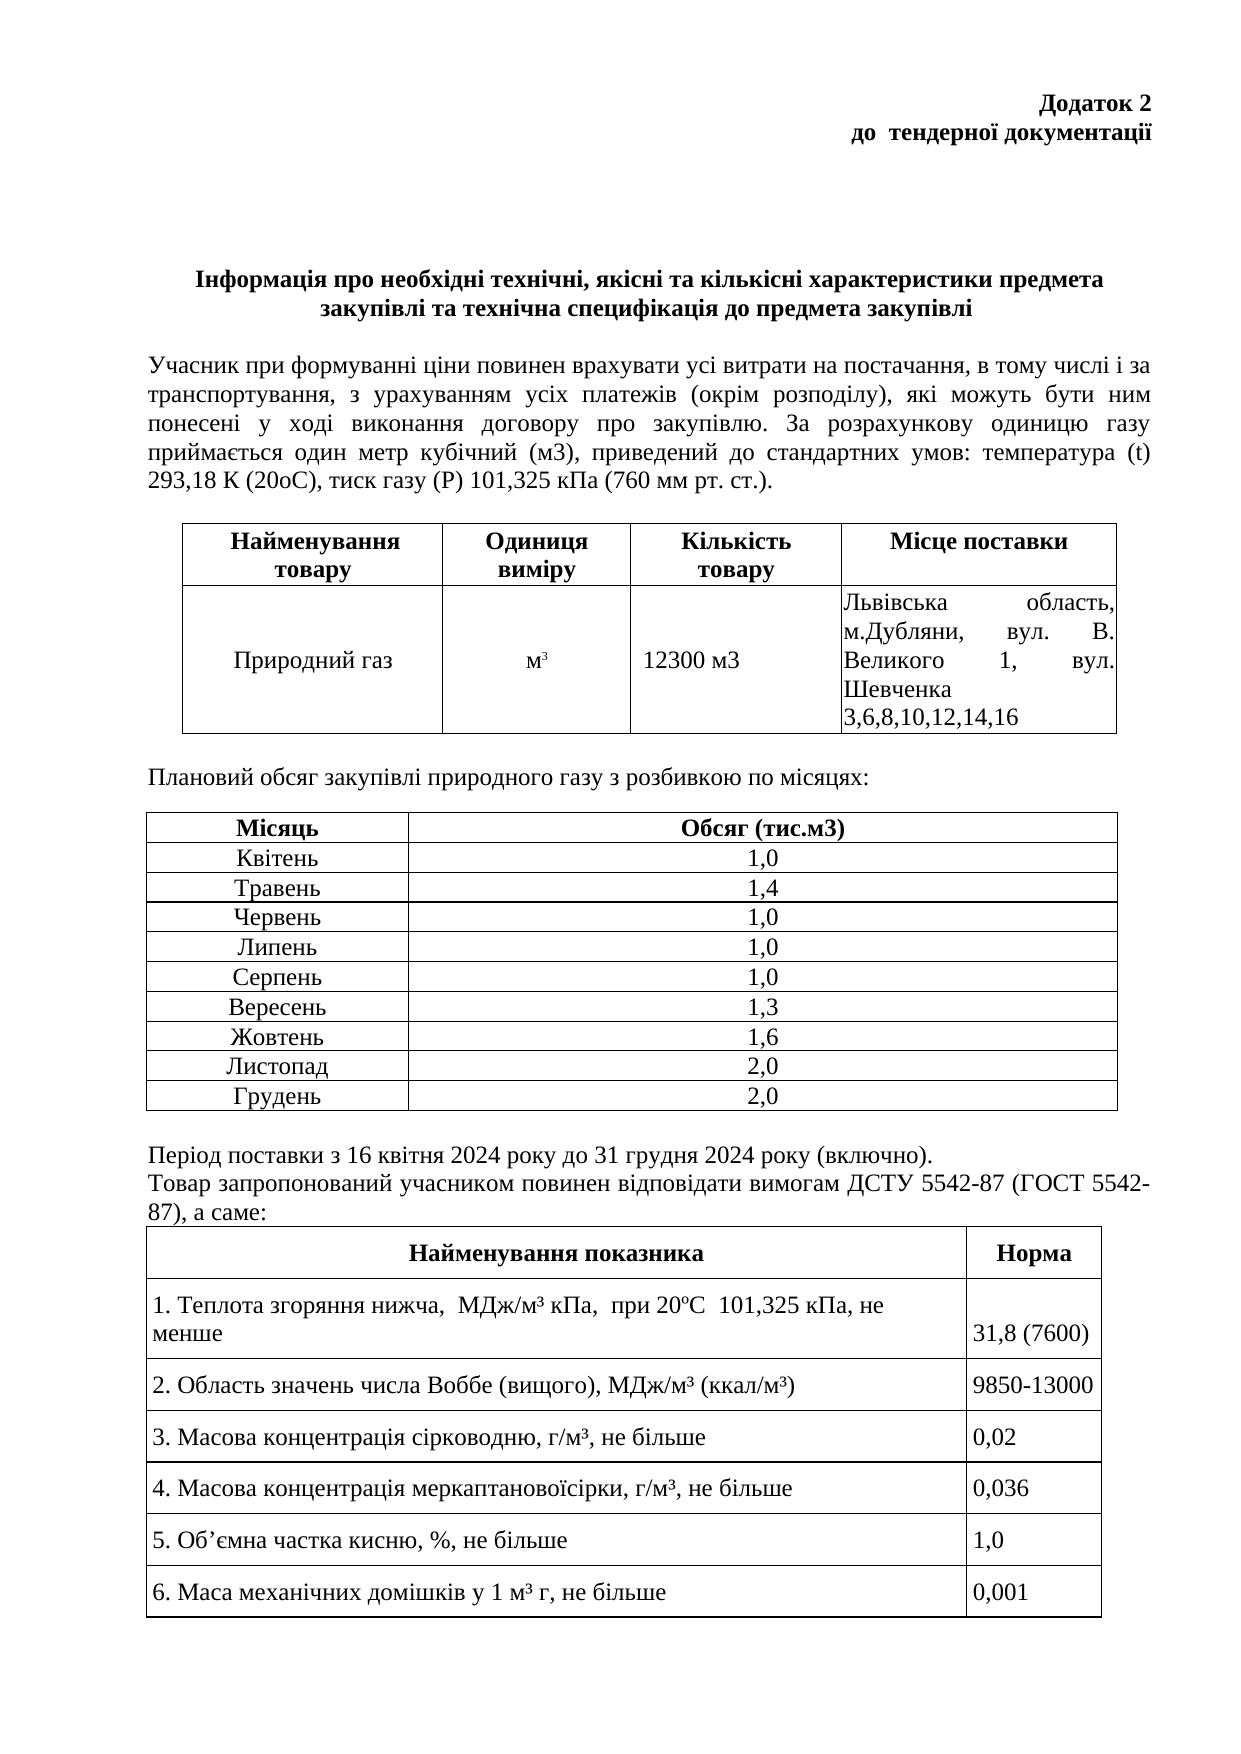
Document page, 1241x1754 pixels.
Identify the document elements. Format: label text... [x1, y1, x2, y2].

table_cell 0,036 [967, 1463, 1101, 1513]
table_cell 2. Область значень числа Воббе (вищого), МДж/м³ (ккал/м³) [147, 1359, 966, 1410]
table_cell Липень [147, 932, 408, 961]
table_cell 0,02 [967, 1411, 1101, 1461]
table_cell 5. Об’ємна частка кисню, %, не більше [147, 1514, 966, 1565]
table_cell Грудень [147, 1081, 408, 1110]
text Період поставки з 16 квітня 2024 року до 31 грудня 2024 року (включно). [148, 1140, 1152, 1168]
table_cell 12300 м3 [631, 586, 841, 733]
table_cell 1,0 [409, 932, 1117, 961]
text Товар запропонований учасником повинен відповідати вимогам ДСТУ 5542-87 (ГОСТ 5542-87), а саме: [148, 1168, 1152, 1226]
table_cell Травень [147, 873, 408, 901]
table_cell 1,6 [409, 1022, 1117, 1050]
table_cell 9850-13000 [967, 1359, 1101, 1410]
table_cell Червень [147, 903, 408, 931]
table_cell м3 [443, 586, 630, 733]
table_cell 0,001 [967, 1566, 1101, 1616]
table_cell 1,4 [409, 873, 1117, 901]
table_cell 1,3 [409, 992, 1117, 1021]
table_header Місце поставки [842, 524, 1116, 585]
text Інформація про необхідні технічні, якісні та кількісні характеристики предмета закупівлі та технічна специфікація до предмета закупівлі [148, 264, 1152, 322]
table_cell 1,0 [409, 903, 1117, 931]
table_cell 31,8 (7600) [967, 1279, 1101, 1358]
table_cell Львівська область, м.Дубляни, вул. В. Великого 1, вул. Шевченка 3,6,8,10,12,14,16 [842, 586, 1116, 733]
table_cell 2,0 [409, 1081, 1117, 1110]
table_cell 3. Масова концентрація сірководню, г/м³, не більше [147, 1411, 966, 1461]
text Плановий обсяг закупівлі природного газу з розбивкою по місяцях: [148, 762, 1152, 791]
table_cell 1,0 [967, 1514, 1101, 1565]
text Учасник при формуванні ціни повинен врахувати усі витрати на постачання, в тому числі і за транспортування, з урахуванням усіх платежів (окрім розподілу), які можуть бути ним понесені у ході виконання договору про закупівлю. За розрахункову одиницю газу приймається один метр кубічний (м3), приведений до стандартних умов: температура (t) 293,18 К (20оС), тиск газу (Р) 101,325 кПа (760 мм рт. ст.). [148, 351, 1152, 494]
list Додаток 2 [223, 88, 1152, 117]
table_cell Квітень [147, 843, 408, 872]
table_cell 2,0 [409, 1051, 1117, 1080]
table_cell Природний газ [183, 586, 442, 733]
table_header Місяць [147, 813, 408, 842]
table_cell 6. Маса механічних домішків у 1 м³ г, не більше [147, 1566, 966, 1616]
table_cell 1. Теплота згоряння нижча, МДж/м³ кПа, при 20ºС 101,325 кПа, не менше [147, 1279, 966, 1358]
table_header Найменування товару [183, 524, 442, 585]
table_header Кількість товару [631, 524, 841, 585]
table_header Норма [967, 1227, 1101, 1278]
table_cell Жовтень [147, 1022, 408, 1050]
table_cell Листопад [147, 1051, 408, 1080]
table_cell 4. Масова концентрація меркаптановоїсірки, г/м³, не більше [147, 1463, 966, 1513]
table_header Одиниця виміру [443, 524, 630, 585]
table_cell Вересень [147, 992, 408, 1021]
table_header Обсяг (тис.м3) [409, 813, 1117, 842]
table_cell 1,0 [409, 962, 1117, 991]
text до тендерної документації [148, 117, 1152, 146]
table_cell 1,0 [409, 843, 1117, 872]
table_header Найменування показника [147, 1227, 966, 1278]
table_cell Серпень [147, 962, 408, 991]
